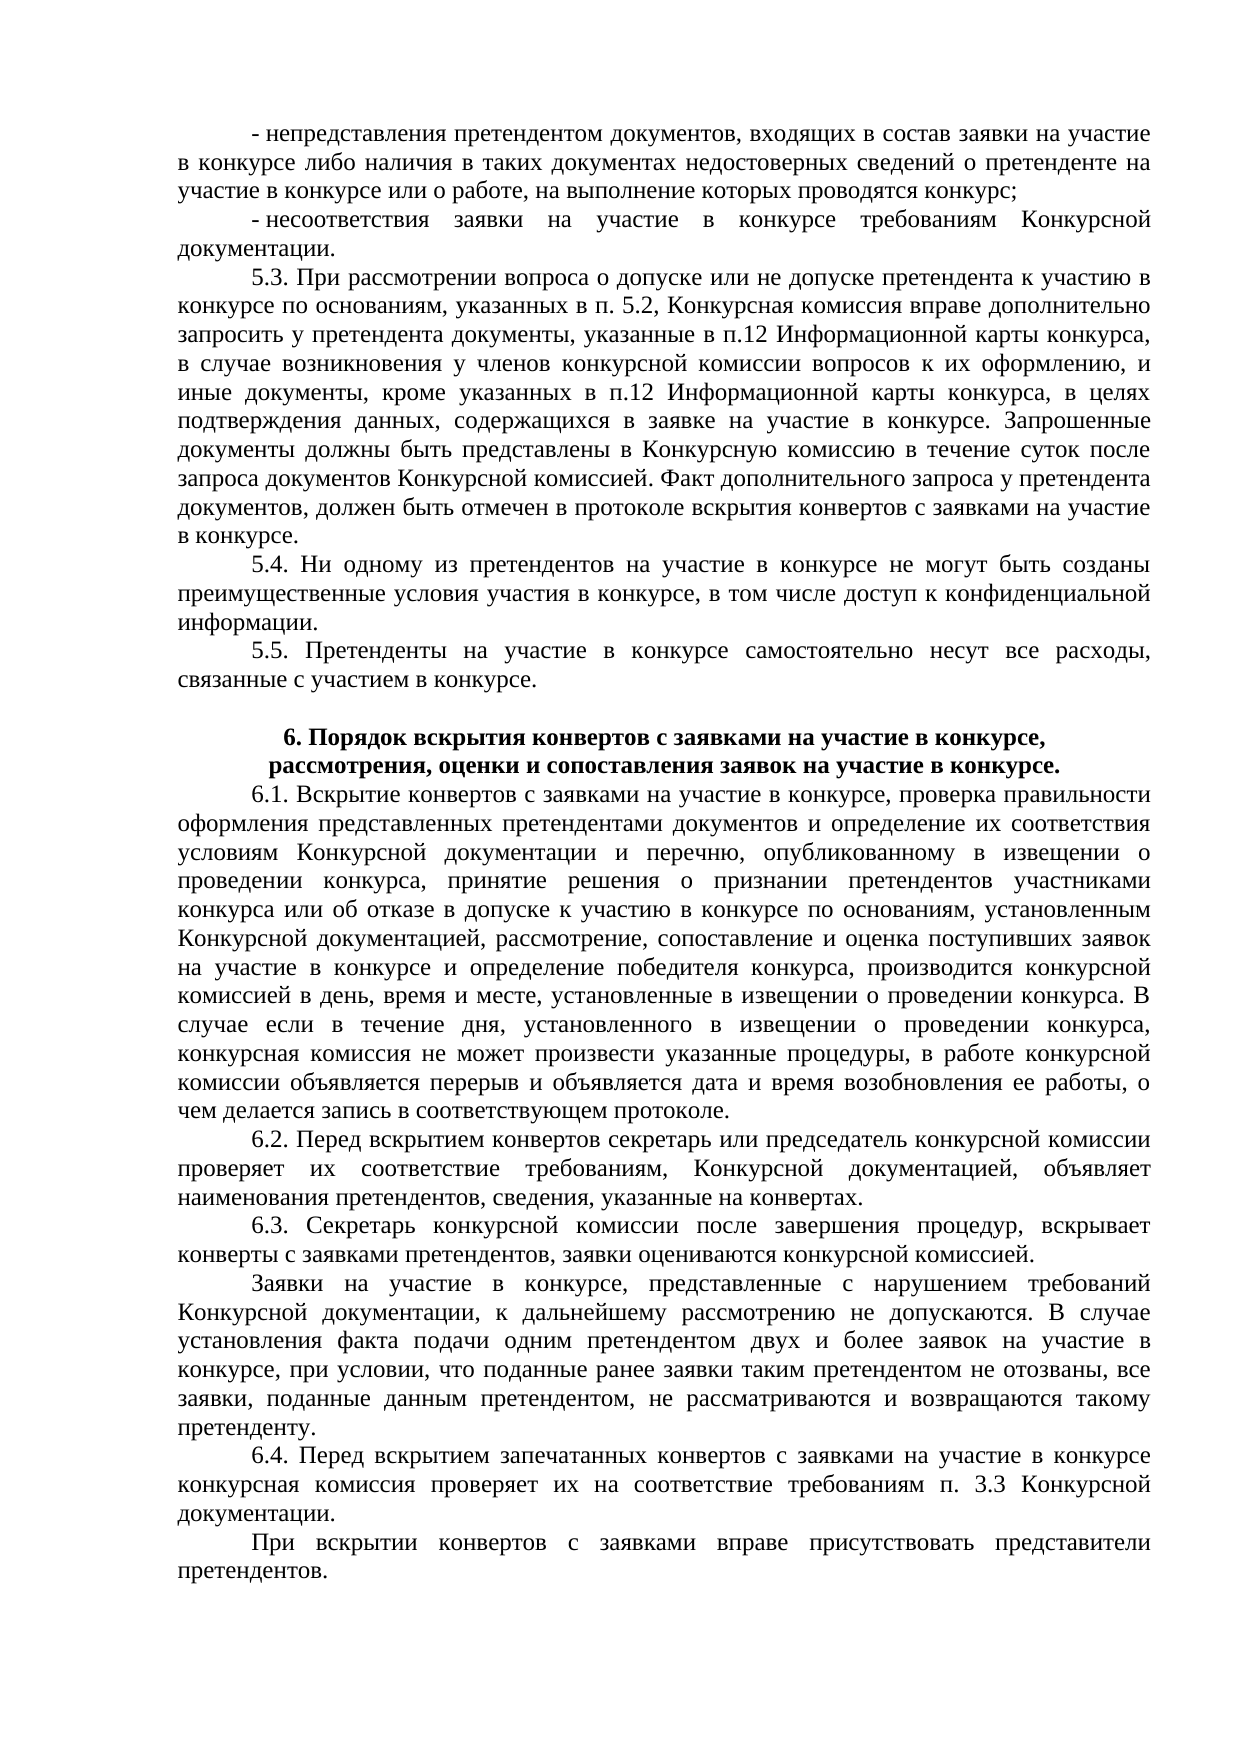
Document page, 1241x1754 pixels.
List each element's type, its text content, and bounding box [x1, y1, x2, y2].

text рассмотрения, оценки и сопоставления заявок на участие в конкурсе. [177, 751, 1152, 779]
text 5.3. При рассмотрении вопроса о допуске или не допуске претендента к участию в конкурсе по основаниям, указанных в п. 5.2, Конкурсная комиссия вправе дополнительно запросить у претендента документы, указанные в п.12 Информационной карты конкурса, в случае возникновения у членов конкурсной комиссии вопросов к их оформлению, и иные документы, кроме указанных в п.12 Информационной карты конкурса, в целях подтверждения данных, содержащихся в заявке на участие в конкурсе. Запрошенные документы должны быть представлены в Конкурсную комиссию в течение суток после запроса документов Конкурсной комиссией. Факт дополнительного запроса у претендента документов, должен быть отмечен в протоколе вскрытия конвертов с заявками на участие в конкурсе. [177, 262, 1152, 549]
text Заявки на участие в конкурсе, представленные с нарушением требований Конкурсной документации, к дальнейшему рассмотрению не допускаются. В случае установления факта подачи одним претендентом двух и более заявок на участие в конкурсе, при условии, что поданные ранее заявки таким претендентом не отозваны, все заявки, поданные данным претендентом, не рассматриваются и возвращаются такому претенденту. [177, 1268, 1152, 1441]
text 6.2. Перед вскрытием конвертов секретарь или председатель конкурсной комиссии проверяет их соответствие требованиям, Конкурсной документацией, объявляет наименования претендентов, сведения, указанные на конвертах. [177, 1124, 1152, 1211]
text 6. Порядок вскрытия конвертов с заявками на участие в конкурсе, [177, 722, 1152, 751]
text 6.4. Перед вскрытием запечатанных конвертов с заявками на участие в конкурсе конкурсная комиссия проверяет их на соответствие требованиям п. 3.3 Конкурсной документации. [177, 1441, 1152, 1527]
text - непредставления претендентом документов, входящих в состав заявки на участие в конкурсе либо наличия в таких документах недостоверных сведений о претенденте на участие в конкурсе или о работе, на выполнение которых проводятся конкурс; [177, 118, 1152, 204]
text При вскрытии конвертов с заявками вправе присутствовать представители претендентов. [177, 1527, 1152, 1584]
text - несоответствия заявки на участие в конкурсе требованиям Конкурсной документации. [177, 204, 1152, 262]
text 5.4. Ни одному из претендентов на участие в конкурсе не могут быть созданы преимущественные условия участия в конкурсе, в том числе доступ к конфиденциальной информации. [177, 549, 1152, 636]
text 5.5. Претенденты на участие в конкурсе самостоятельно несут все расходы, связанные с участием в конкурсе. [177, 636, 1152, 693]
text 6.3. Секретарь конкурсной комиссии после завершения процедур, вскрывает конверты с заявками претендентов, заявки оцениваются конкурсной комиссией. [177, 1211, 1152, 1268]
text 6.1. Вскрытие конвертов с заявками на участие в конкурсе, проверка правильности оформления представленных претендентами документов и определение их соответствия условиям Конкурсной документации и перечню, опубликованному в извещении о проведении конкурса, принятие решения о признании претендентов участниками конкурса или об отказе в допуске к участию в конкурсе по основаниям, установленным Конкурсной документацией, рассмотрение, сопоставление и оценка поступивших заявок на участие в конкурсе и определение победителя конкурса, производится конкурсной комиссией в день, время и месте, установленные в извещении о проведении конкурса. В случае если в течение дня, установленного в извещении о проведении конкурса, конкурсная комиссия не может произвести указанные процедуры, в работе конкурсной комиссии объявляется перерыв и объявляется дата и время возобновления ее работы, о чем делается запись в соответствующем протоколе. [177, 779, 1152, 1124]
